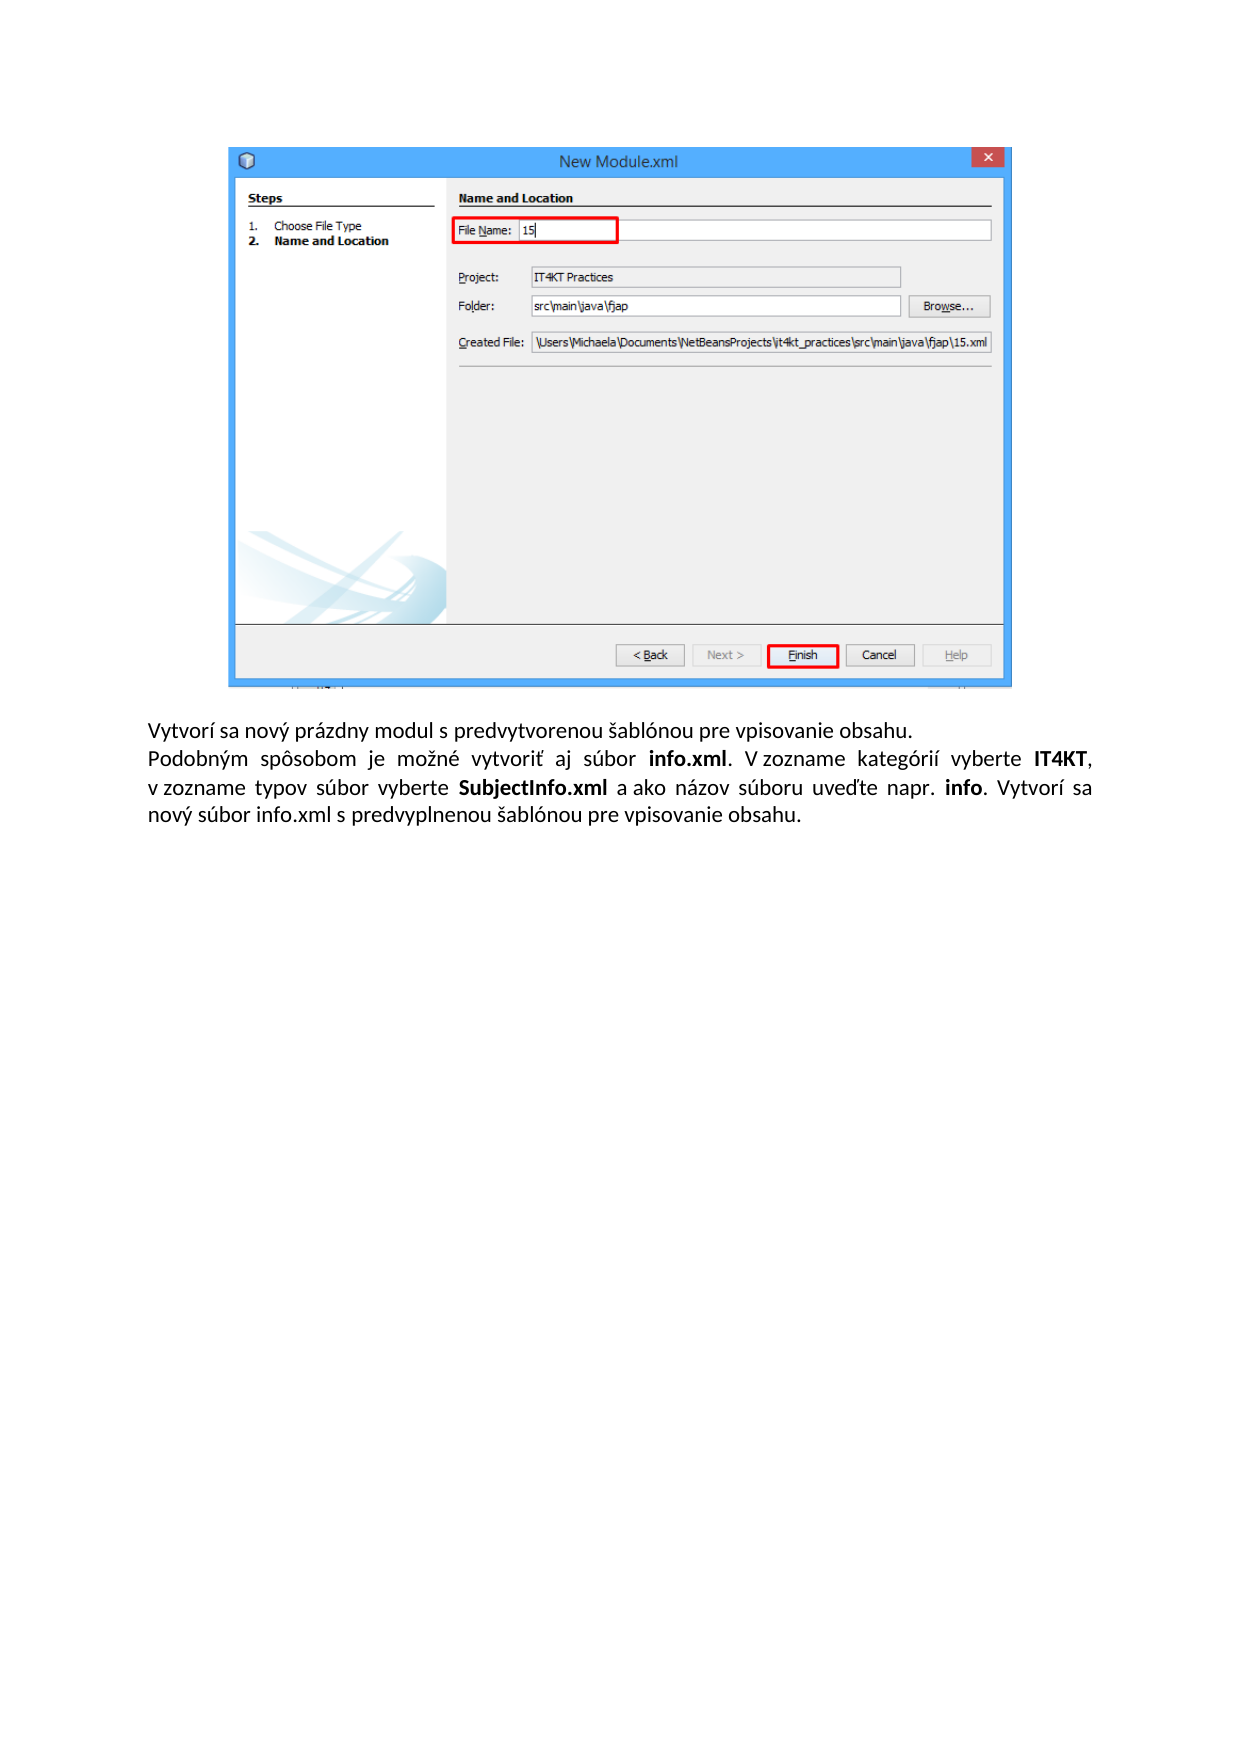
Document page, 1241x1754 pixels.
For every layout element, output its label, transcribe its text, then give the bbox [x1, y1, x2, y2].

text Podobným spôsobom je možné vytvoriť aj súbor info.xml. V zozname kategórií vyberte IT4KT, v zozname typov súbor vyberte SubjectInfo.xml a ako názov súboru uveďte napr. info. Vytvorí sa nový súbor info.xml s predvyplnenou šablónou pre vpisovanie obsahu. [148, 744, 1093, 829]
text Vytvorí sa nový prázdny modul s predvytvorenou šablónou pre vpisovanie obsahu. [148, 717, 1093, 744]
picture [228, 147, 1012, 689]
